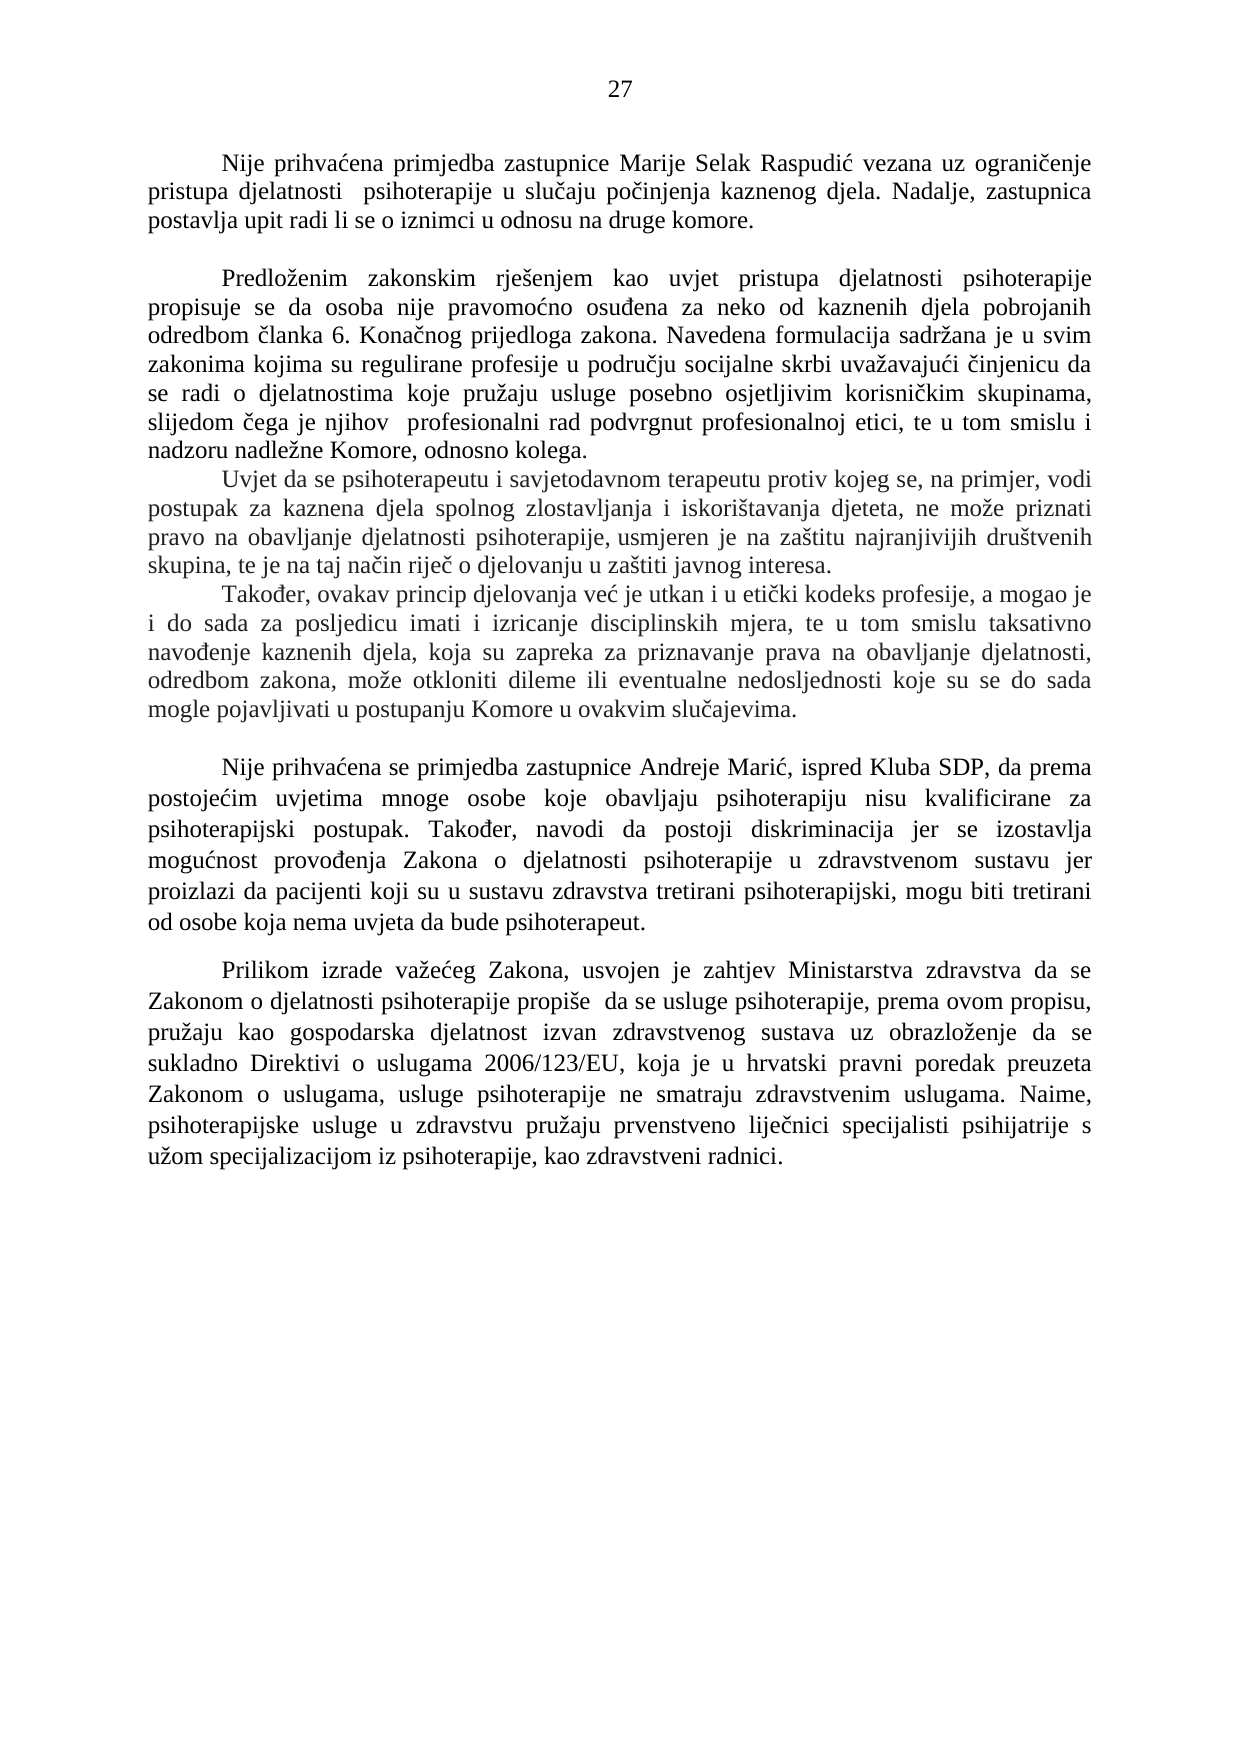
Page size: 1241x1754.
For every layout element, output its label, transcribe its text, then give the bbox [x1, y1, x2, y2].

text Uvjet da se psihoterapeutu i savjetodavnom terapeutu protiv kojeg se, na primjer, vodi postupak za kaznena djela spolnog zlostavljanja i iskorištavanja djeteta, ne može priznati pravo na obavljanje djelatnosti psihoterapije, usmjeren je na zaštitu najranjivijih društvenih skupina, te je na taj način riječ o djelovanju u zaštiti javnog interesa. [148, 464, 1093, 579]
text Nije prihvaćena se primjedba zastupnice Andreje Marić, ispred Kluba SDP, da prema postojećim uvjetima mnoge osobe koje obavljaju psihoterapiju nisu kvalificirane za psihoterapijski postupak. Također, navodi da postoji diskriminacija jer se izostavlja mogućnost provođenja Zakona o djelatnosti psihoterapije u zdravstvenom sustavu jer proizlazi da pacijenti koji su u sustavu zdravstva tretirani psihoterapijski, mogu biti tretirani od osobe koja nema uvjeta da bude psihoterapeut. [148, 752, 1093, 936]
text Predloženim zakonskim rješenjem kao uvjet pristupa djelatnosti psihoterapije propisuje se da osoba nije pravomoćno osuđena za neko od kaznenih djela pobrojanih odredbom članka 6. Konačnog prijedloga zakona. Navedena formulacija sadržana je u svim zakonima kojima su regulirane profesije u području socijalne skrbi uvažavajući činjenicu da se radi o djelatnostima koje pružaju usluge posebno osjetljivim korisničkim skupinama, slijedom čega je njihov profesionalni rad podvrgnut profesionalnoj etici, te u tom smislu i nadzoru nadležne Komore, odnosno kolega. [148, 263, 1093, 464]
text Nije prihvaćena primjedba zastupnice Marije Selak Raspudić vezana uz ograničenje pristupa djelatnosti psihoterapije u slučaju počinjenja kaznenog djela. Nadalje, zastupnica postavlja upit radi li se o iznimci u odnosu na druge komore. [148, 148, 1093, 234]
text Prilikom izrade važećeg Zakona, usvojen je zahtjev Ministarstva zdravstva da se Zakonom o djelatnosti psihoterapije propiše da se usluge psihoterapije, prema ovom propisu, pružaju kao gospodarska djelatnost izvan zdravstvenog sustava uz obrazloženje da se sukladno Direktivi o uslugama 2006/123/EU, koja je u hrvatski pravni poredak preuzeta Zakonom o uslugama, usluge psihoterapije ne smatraju zdravstvenim uslugama. Naime, psihoterapijske usluge u zdravstvu pružaju prvenstveno liječnici specijalisti psihijatrije s užom specijalizacijom iz psihoterapije, kao zdravstveni radnici. [148, 955, 1093, 1170]
text Također, ovakav princip djelovanja već je utkan i u etički kodeks profesije, a mogao je i do sada za posljedicu imati i izricanje disciplinskih mjera, te u tom smislu taksativno navođenje kaznenih djela, koja su zapreka za priznavanje prava na obavljanje djelatnosti, odredbom zakona, može otkloniti dileme ili eventualne nedosljednosti koje su se do sada mogle pojavljivati u postupanju Komore u ovakvim slučajevima. [148, 579, 1093, 723]
